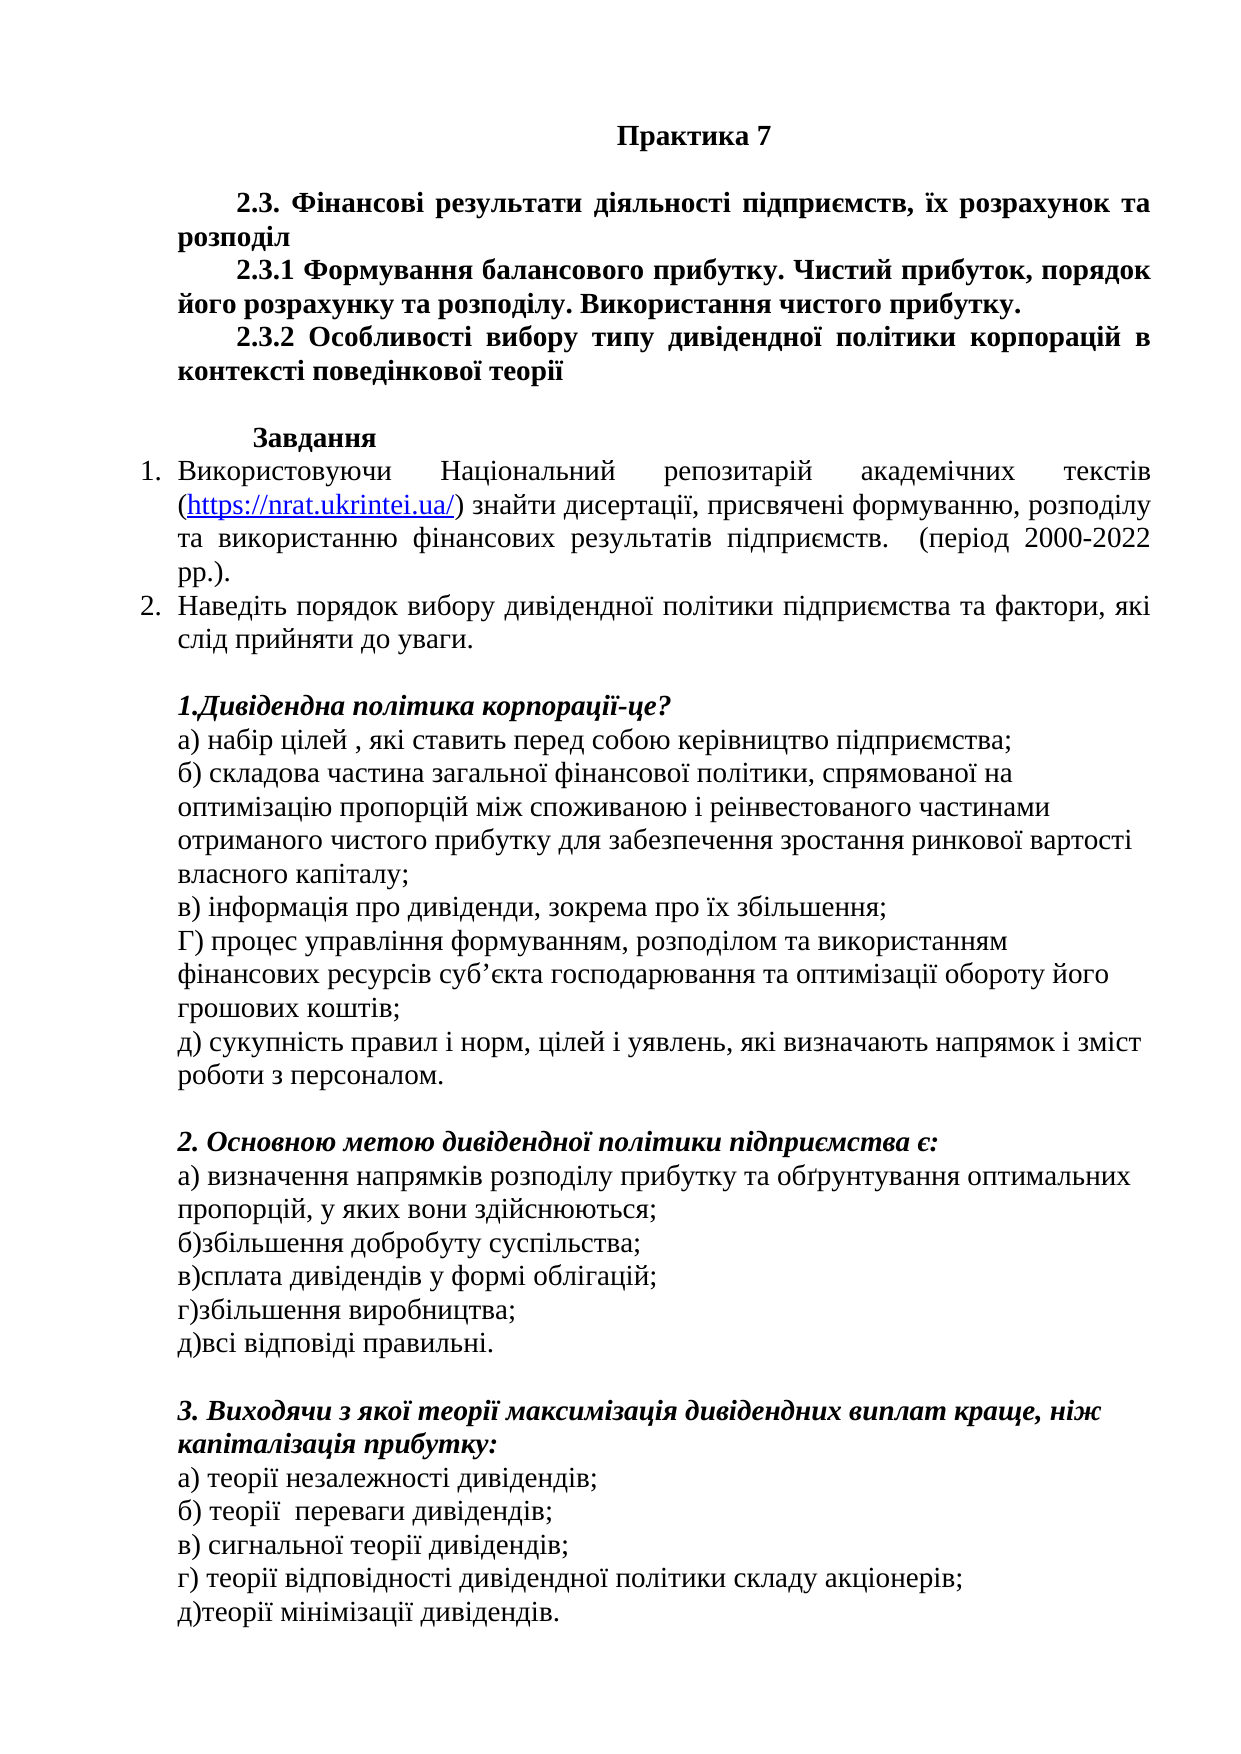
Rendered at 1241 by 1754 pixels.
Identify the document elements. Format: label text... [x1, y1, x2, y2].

text б) складова частина загальної фінансової політики, спрямованої на оптимізацію пропорцій між споживаною і реінвестованого частинами отриманого чистого прибутку для забезпечення зростання ринкової вартості власного капіталу; [177, 755, 1152, 889]
text Завдання [177, 420, 1152, 453]
text а) набір цілей , які ставить перед собою керівництво підприємства; [177, 722, 1152, 755]
text Г) процес управління формуванням, розподілом та використанням фінансових ресурсів суб’єкта господарювання та оптимізації обороту його грошових коштів; [177, 923, 1152, 1024]
text 1.Дивідендна політика корпорації-це? [177, 688, 1152, 722]
list Використовуючи Національний репозитарій академічних текстів (https://nrat.ukrintei.ua/) знайти дисертації, присвячені формуванню, розподілу та використанню фінансових результатів підприємств. (період 2000-2022 рр.). [140, 453, 1152, 588]
text б)збільшення добробуту суспільства; [177, 1225, 1152, 1258]
text д) сукупність правил і норм, цілей і уявлень, які визначають напрямок і зміст роботи з персоналом. [177, 1024, 1152, 1091]
text г) теорії відповідності дивідендної політики складу акціонерів; [177, 1560, 1152, 1594]
text 2.3. Фінансові результати діяльності підприємств, їх розрахунок та розподіл [177, 185, 1152, 252]
text а) визначення напрямків розподілу прибутку та обґрунтування оптимальних пропорцій, у яких вони здійснюються; [177, 1158, 1152, 1225]
list Наведіть порядок вибору дивідендної політики підприємства та фактори, які слід прийняти до уваги. [140, 588, 1152, 655]
text 2. Основною метою дивідендної політики підприємства є: [177, 1124, 1152, 1158]
text в)сплата дивідендів у формі облігацій; [177, 1258, 1152, 1292]
text в) сигнальної теорії дивідендів; [177, 1527, 1152, 1560]
text 2.3.2 Особливості вибору типу дивідендної політики корпорацій в контексті поведінкової теорії [177, 319, 1152, 386]
text г)збільшення виробництва; [177, 1292, 1152, 1326]
text б) теорії переваги дивідендів; [177, 1493, 1152, 1527]
text 3. Виходячи з якої теорії максимізація дивідендних виплат краще, ніж капіталізація прибутку: [177, 1393, 1152, 1460]
text 2.3.1 Формування балансового прибутку. Чистий прибуток, порядок його розрахунку та розподілу. Використання чистого прибутку. [177, 252, 1152, 319]
text а) теорії незалежності дивідендів; [177, 1460, 1152, 1493]
text д)теорії мінімізації дивідендів. [177, 1594, 1152, 1627]
text Практика 7 [177, 118, 1152, 152]
text в) інформація про дивіденди, зокрема про їх збільшення; [177, 889, 1152, 923]
text д)всі відповіді правильні. [177, 1326, 1152, 1359]
